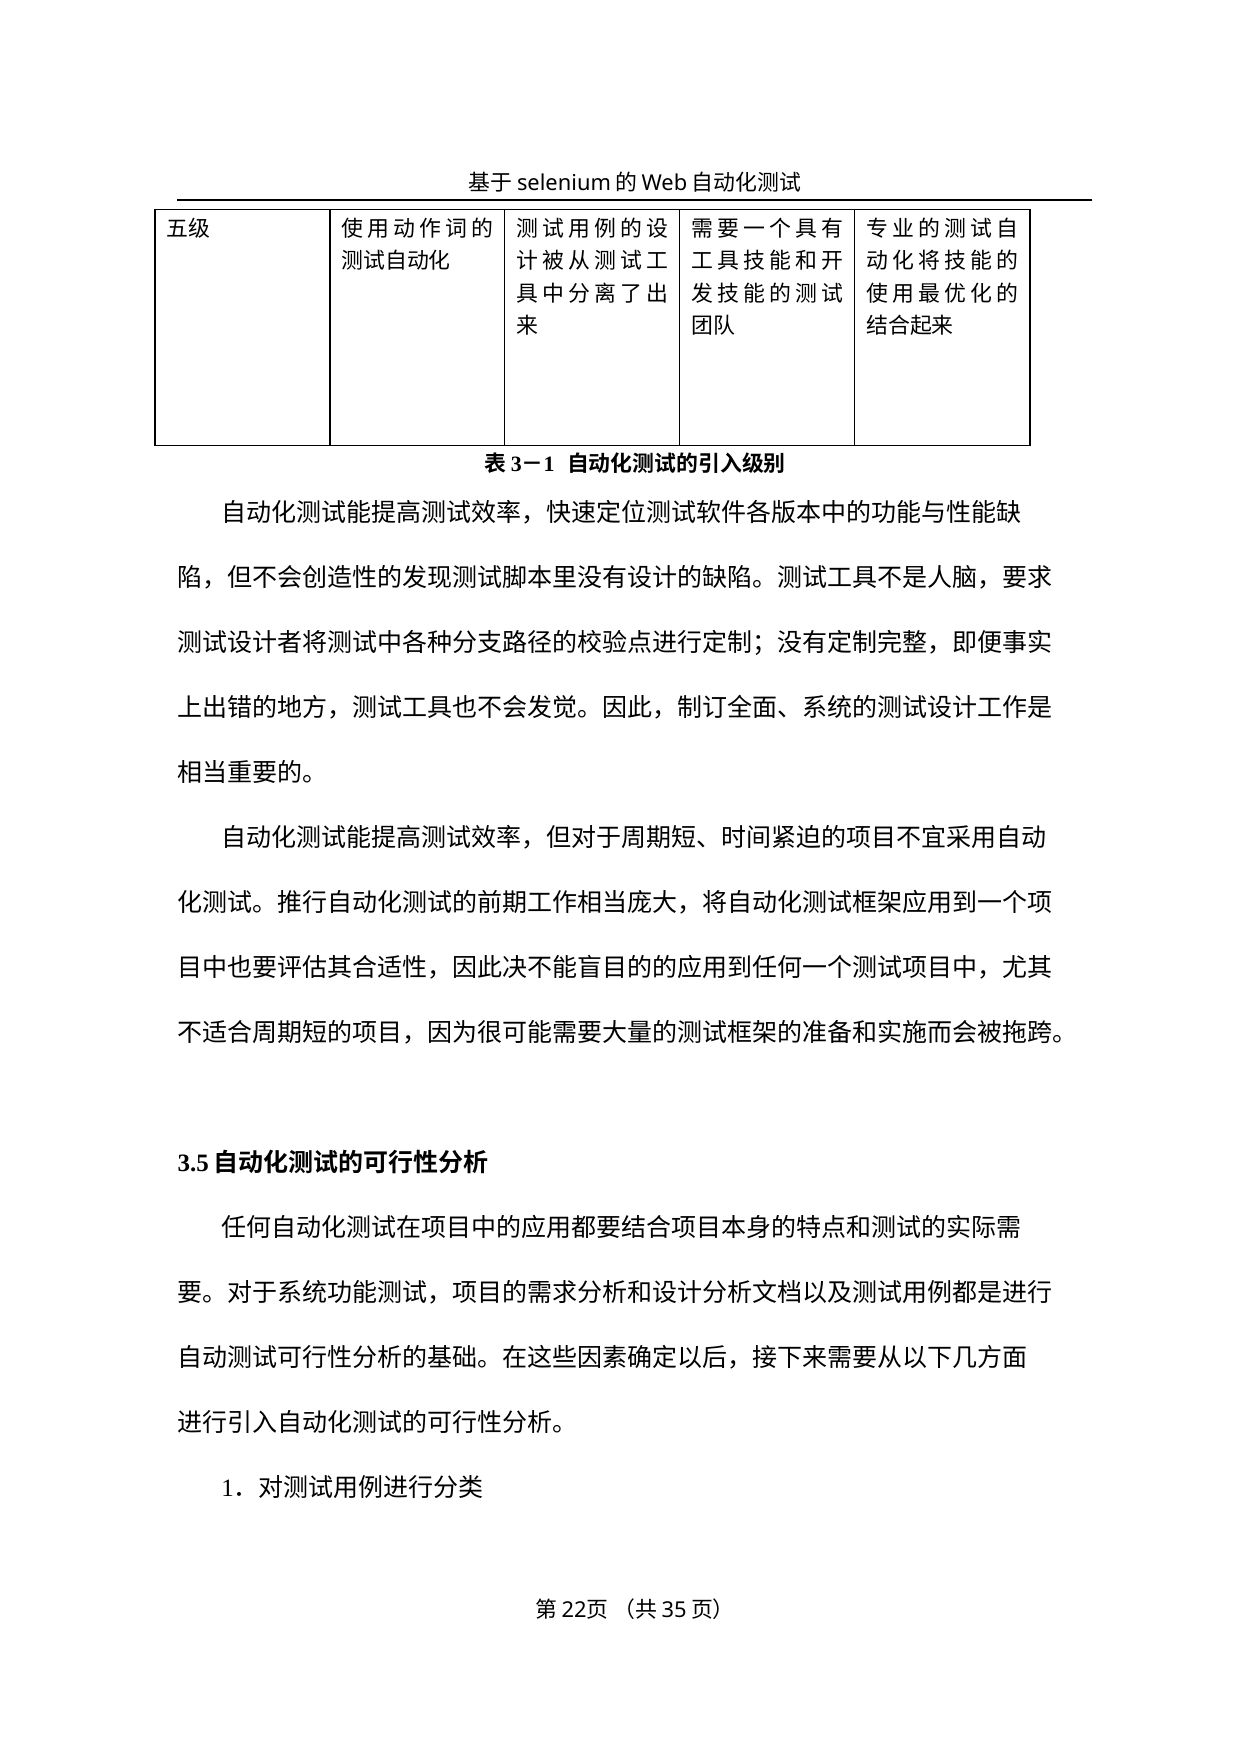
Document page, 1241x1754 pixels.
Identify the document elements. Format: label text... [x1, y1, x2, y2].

text 自动化测试能提高测试效率，但对于周期短、时间紧迫的项目不宜采用自动 [177, 803, 1092, 868]
text 自动化测试能提高测试效率，快速定位测试软件各版本中的功能与性能缺 [177, 478, 1092, 543]
table_cell 使用动作词的测试自动化 [331, 210, 504, 444]
text 不适合周期短的项目，因为很可能需要大量的测试框架的准备和实施而会被拖跨。 [177, 998, 1092, 1063]
text 目中也要评估其合适性，因此决不能盲目的的应用到任何一个测试项目中，尤其 [177, 933, 1092, 998]
text 自动测试可行性分析的基础。在这些因素确定以后，接下来需要从以下几方面 [177, 1323, 1092, 1388]
text 上出错的地方，测试工具也不会发觉。因此，制订全面、系统的测试设计工作是 [177, 673, 1092, 738]
text 3.5自动化测试的可行性分析 [177, 1128, 1092, 1193]
text 任何自动化测试在项目中的应用都要结合项目本身的特点和测试的实际需 [177, 1193, 1092, 1258]
text 测试设计者将测试中各种分支路径的校验点进行定制；没有定制完整，即便事实 [177, 608, 1092, 673]
table_cell 测试用例的设计被从测试工具中分离了出来 [505, 210, 679, 444]
text 进行引入自动化测试的可行性分析。 [177, 1388, 1092, 1453]
text 1．对测试用例进行分类 [177, 1453, 1092, 1518]
text 表3－1 自动化测试的引入级别 [177, 446, 1092, 478]
table_cell 专业的测试自动化将技能的使用最优化的结合起来 [855, 210, 1029, 444]
text 陷，但不会创造性的发现测试脚本里没有设计的缺陷。测试工具不是人脑，要求 [177, 543, 1092, 608]
text 化测试。推行自动化测试的前期工作相当庞大，将自动化测试框架应用到一个项 [177, 868, 1092, 933]
text 相当重要的。 [177, 738, 1092, 803]
table_cell 需要一个具有工具技能和开发技能的测试团队 [680, 210, 854, 444]
text 要。对于系统功能测试，项目的需求分析和设计分析文档以及测试用例都是进行 [177, 1258, 1092, 1323]
table_cell 五级 [156, 210, 329, 444]
